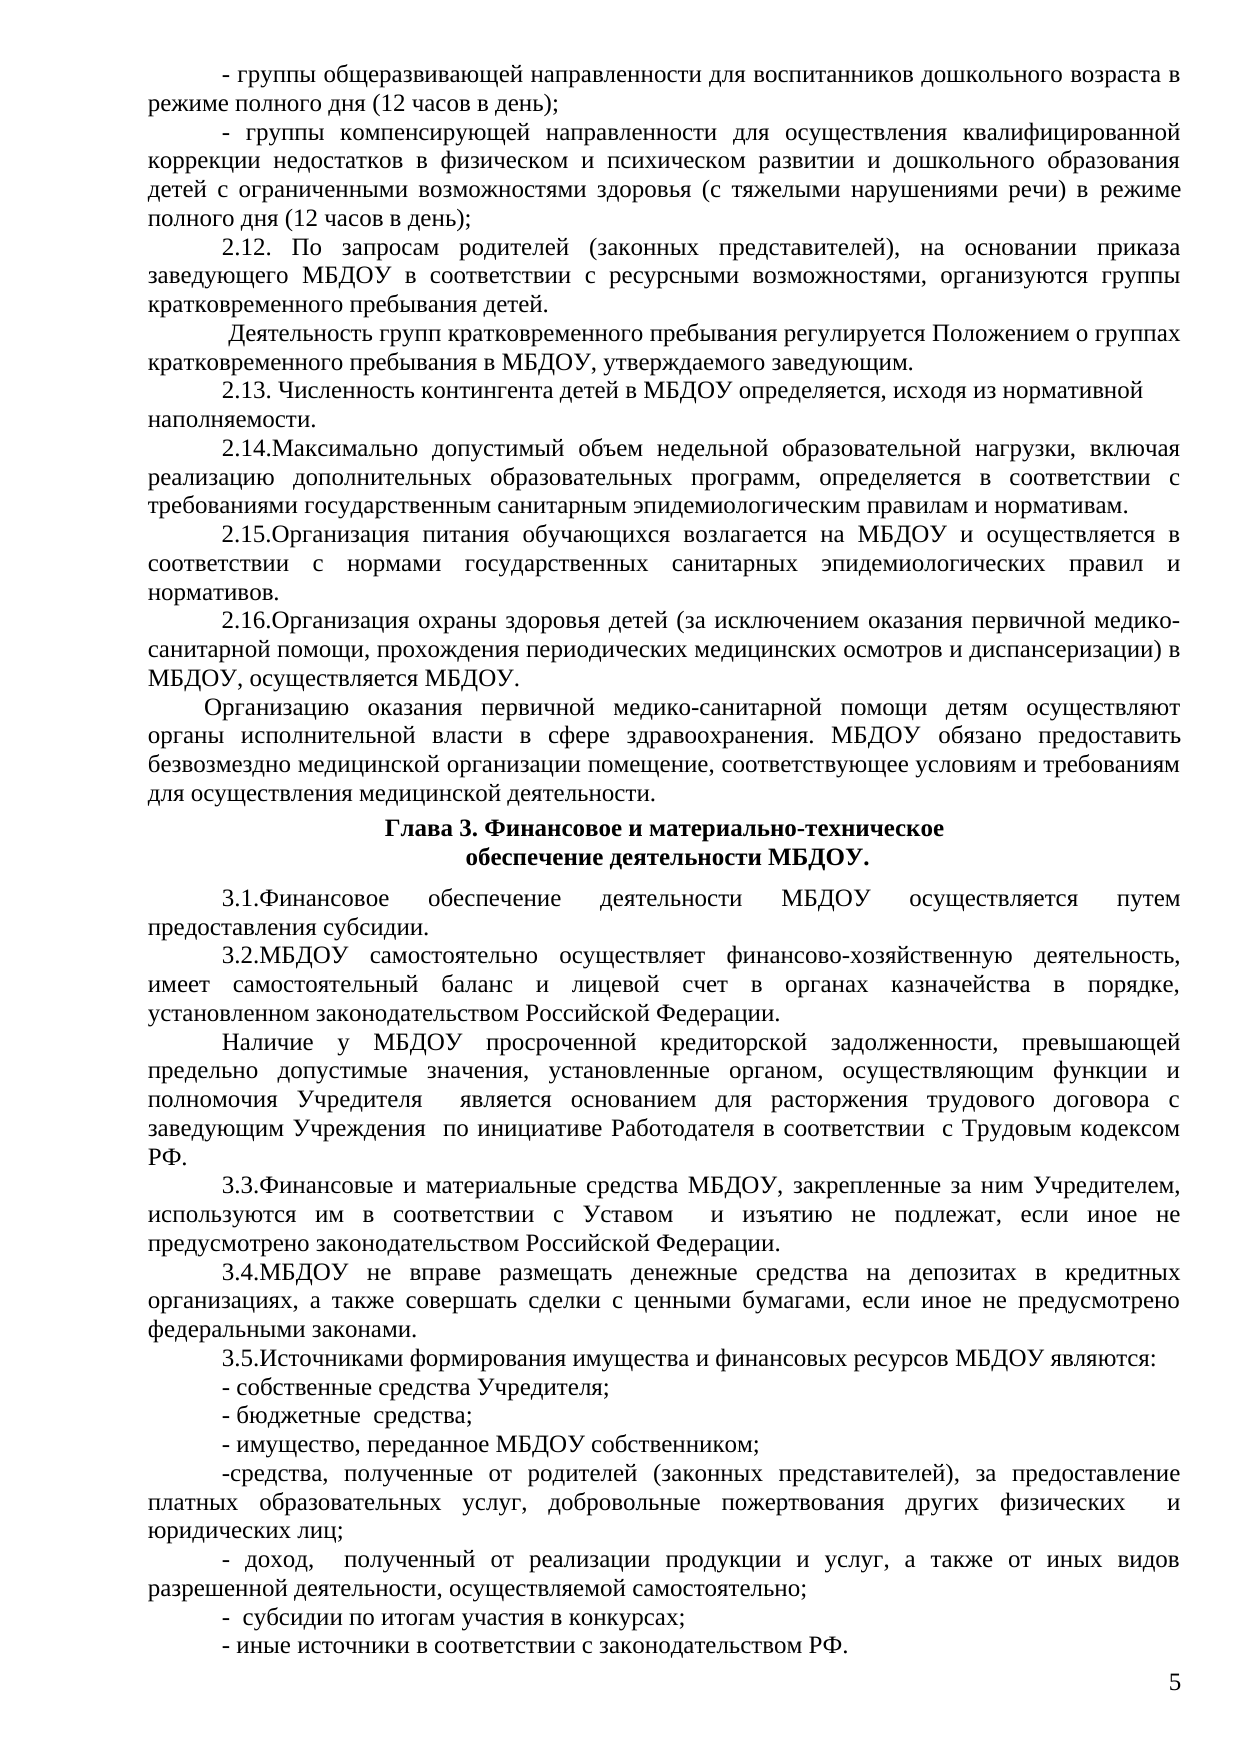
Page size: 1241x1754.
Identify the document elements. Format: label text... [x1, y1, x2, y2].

text - доход, полученный от реализации продукции и услуг, а также от иных видов разрешенной деятельности, осуществляемой самостоятельно; [148, 1544, 1181, 1602]
text 3.3.Финансовые и материальные средства МБДОУ, закрепленные за ним Учредителем, используются им в соответствии с Уставом и изъятию не подлежат, если иное не предусмотрено законодательством Российской Федерации. [148, 1170, 1181, 1257]
list Глава 3. Финансовое и материально-техническое [148, 813, 1181, 842]
text 2.15.Организация питания обучающихся возлагается на МБДОУ и осуществляется в соответствии с нормами государственных санитарных эпидемиологических правил и нормативов. [148, 519, 1181, 605]
text - иные источники в соответствии с законодательством РФ. [148, 1630, 1181, 1659]
text Организацию оказания первичной медико-санитарной помощи детям осуществляют органы исполнительной власти в сфере здравоохранения. МБДОУ обязано предоставить безвозмездно медицинской организации помещение, соответствующее условиям и требованиям для осуществления медицинской деятельности. [148, 692, 1181, 807]
text - субсидии по итогам участия в конкурсах; [148, 1602, 1181, 1630]
text -средства, полученные от родителей (законных представителей), за предоставление платных образовательных услуг, добровольные пожертвования других физических и юридических лиц; [148, 1458, 1181, 1544]
text 2.16.Организация охраны здоровья детей (за исключением оказания первичной медико-санитарной помощи, прохождения периодических медицинских осмотров и диспансеризации) в МБДОУ, осуществляется МБДОУ. [148, 605, 1181, 692]
list обеспечение деятельности МБДОУ. [148, 842, 1181, 870]
text Деятельность групп кратковременного пребывания регулируется Положением о группах кратковременного пребывания в МБДОУ, утверждаемого заведующим. [148, 318, 1181, 375]
text 2.12. По запросам родителей (законных представителей), на основании приказа заведующего МБДОУ в соответствии с ресурсными возможностями, организуются группы кратковременного пребывания детей. [148, 232, 1181, 318]
text 3.1.Финансовое обеспечение деятельности МБДОУ осуществляется путем предоставления субсидии. [148, 883, 1181, 940]
text наполняемости. [148, 404, 1181, 433]
text 3.5.Источниками формирования имущества и финансовых ресурсов МБДОУ являются: [148, 1343, 1181, 1372]
text 3.2.МБДОУ самостоятельно осуществляет финансово-хозяйственную деятельность, имеет самостоятельный баланс и лицевой счет в органах казначейства в порядке, установленном законодательством Российской Федерации. [148, 940, 1181, 1027]
text - бюджетные средства; [148, 1400, 1181, 1429]
text - группы общеразвивающей направленности для воспитанников дошкольного возраста в режиме полного дня (12 часов в день); [148, 59, 1181, 117]
text - имущество, переданное МБДОУ собственником; [148, 1429, 1181, 1458]
text - собственные средства Учредителя; [148, 1372, 1181, 1400]
text 3.4.МБДОУ не вправе размещать денежные средства на депозитах в кредитных организациях, а также совершать сделки с ценными бумагами, если иное не предусмотрено федеральными законами. [148, 1257, 1181, 1343]
text Наличие у МБДОУ просроченной кредиторской задолженности, превышающей предельно допустимые значения, установленные органом, осуществляющим функции и полномочия Учредителя является основанием для расторжения трудового договора с заведующим Учреждения по инициативе Работодателя в соответствии с Трудовым кодексом РФ. [148, 1027, 1181, 1170]
text 2.14.Максимально допустимый объем недельной образовательной нагрузки, включая реализацию дополнительных образовательных программ, определяется в соответствии с требованиями государственным санитарным эпидемиологическим правилам и нормативам. [148, 433, 1181, 519]
text 2.13. Численность контингента детей в МБДОУ определяется, исходя из нормативной [148, 375, 1181, 404]
text - группы компенсирующей направленности для осуществления квалифицированной коррекции недостатков в физическом и психическом развитии и дошкольного образования детей с ограниченными возможностями здоровья (с тяжелыми нарушениями речи) в режиме полного дня (12 часов в день); [148, 117, 1181, 232]
